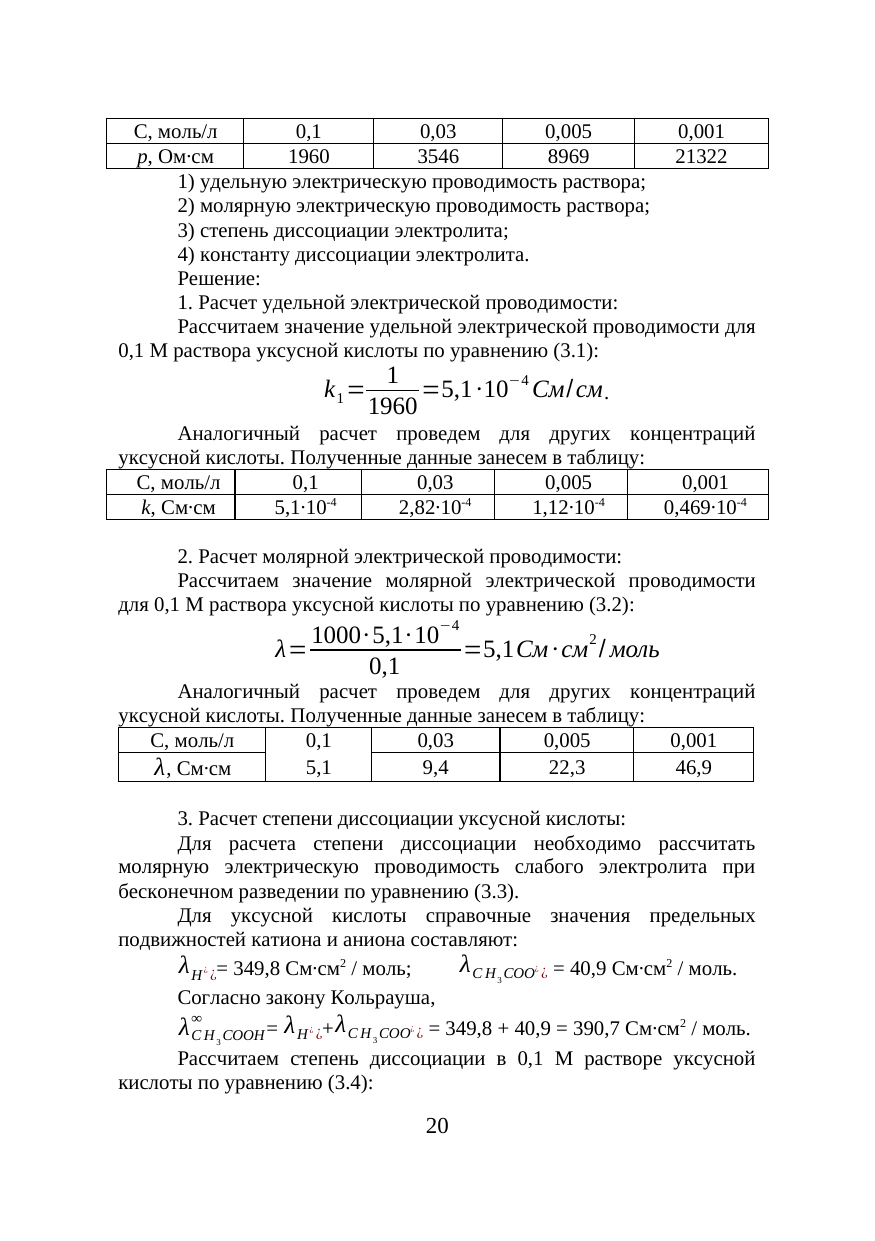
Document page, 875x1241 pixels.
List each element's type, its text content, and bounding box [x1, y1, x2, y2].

table_cell 8969 [503, 144, 634, 168]
table_cell p, Ом∙см [107, 144, 243, 168]
table_header 0,001 [635, 119, 768, 143]
text Аналогичный расчет проведем для других концентраций уксусной кислоты. Полученные данные занесем в таблицу: [118, 679, 756, 727]
text 2. Расчет молярной электрической проводимости: [118, 544, 756, 568]
table_header 0,03 [374, 119, 502, 143]
table_header 0,1 [236, 470, 361, 494]
text 3) степень диссоциации электролита; [118, 217, 756, 242]
table_cell k, Cм∙см [107, 495, 234, 519]
text = + = 349,8 + 40,9 = 390,7 Cм∙см2 / моль. [118, 1009, 756, 1046]
text . [118, 362, 756, 421]
text 2) молярную электрическую проводимость раствора; [118, 193, 756, 217]
table_cell 3546 [374, 144, 502, 168]
text 1. Расчет удельной электрической проводимости: [118, 290, 756, 314]
table_cell 5,1 [266, 752, 371, 781]
table_cell 46,9 [634, 753, 753, 781]
table_cell 2,82∙10-4 [362, 495, 494, 519]
table_header 0,1 [244, 119, 373, 143]
table_header 0,1 [266, 728, 371, 752]
text Аналогичный расчет проведем для других концентраций уксусной кислоты. Полученные данные занесем в таблицу: [118, 421, 756, 469]
text Для уксусной кислоты справочные значения предельных подвижностей катиона и аниона составляют: [118, 903, 756, 951]
table_header 0,03 [362, 470, 494, 494]
text Решение: [118, 266, 756, 290]
table_cell , Cм∙см [119, 753, 265, 781]
table_cell 21322 [635, 144, 768, 168]
table_header 0,005 [503, 119, 634, 143]
text Рассчитаем значение удельной электрической проводимости для 0,1 М раствора уксусной кислоты по уравнению (3.1): [118, 314, 756, 362]
table_cell 5,1∙10-4 [236, 495, 361, 519]
table_header С, моль/л [107, 470, 234, 494]
table_header С, моль/л [107, 119, 243, 143]
table_cell 9,4 [372, 753, 499, 781]
table_header С, моль/л [119, 728, 265, 752]
table_header 0,005 [501, 728, 633, 752]
table_cell 0,469∙10-4 [628, 495, 768, 519]
table_header 0,03 [372, 728, 499, 752]
table_cell 1,12∙10-4 [495, 495, 627, 519]
text 4) константу диссоциации электролита. [118, 242, 756, 266]
table_header 0,005 [495, 470, 627, 494]
text 1) удельную электрическую проводимость раствора; [118, 169, 756, 193]
text = 349,8 Cм∙см2 / моль; = 40,9 Cм∙см2 / моль. [118, 951, 756, 985]
text Согласно закону Кольрауша, [118, 985, 756, 1009]
text Для расчета степени диссоциации необходимо рассчитать молярную электрическую проводимость слабого электролита при бесконечном разведении по уравнению (3.3). [118, 830, 756, 903]
text Рассчитаем степень диссоциации в 0,1 М растворе уксусной кислоты по уравнению (3.4): [118, 1046, 756, 1094]
text 3. Расчет степени диссоциации уксусной кислоты: [118, 806, 756, 830]
table_cell 22,3 [501, 753, 633, 781]
text Рассчитаем значение молярной электрической проводимости для 0,1 М раствора уксусной кислоты по уравнению (3.2): [118, 568, 756, 616]
table_header 0,001 [634, 728, 753, 752]
table_cell 1960 [244, 144, 373, 168]
table_header 0,001 [628, 470, 768, 494]
